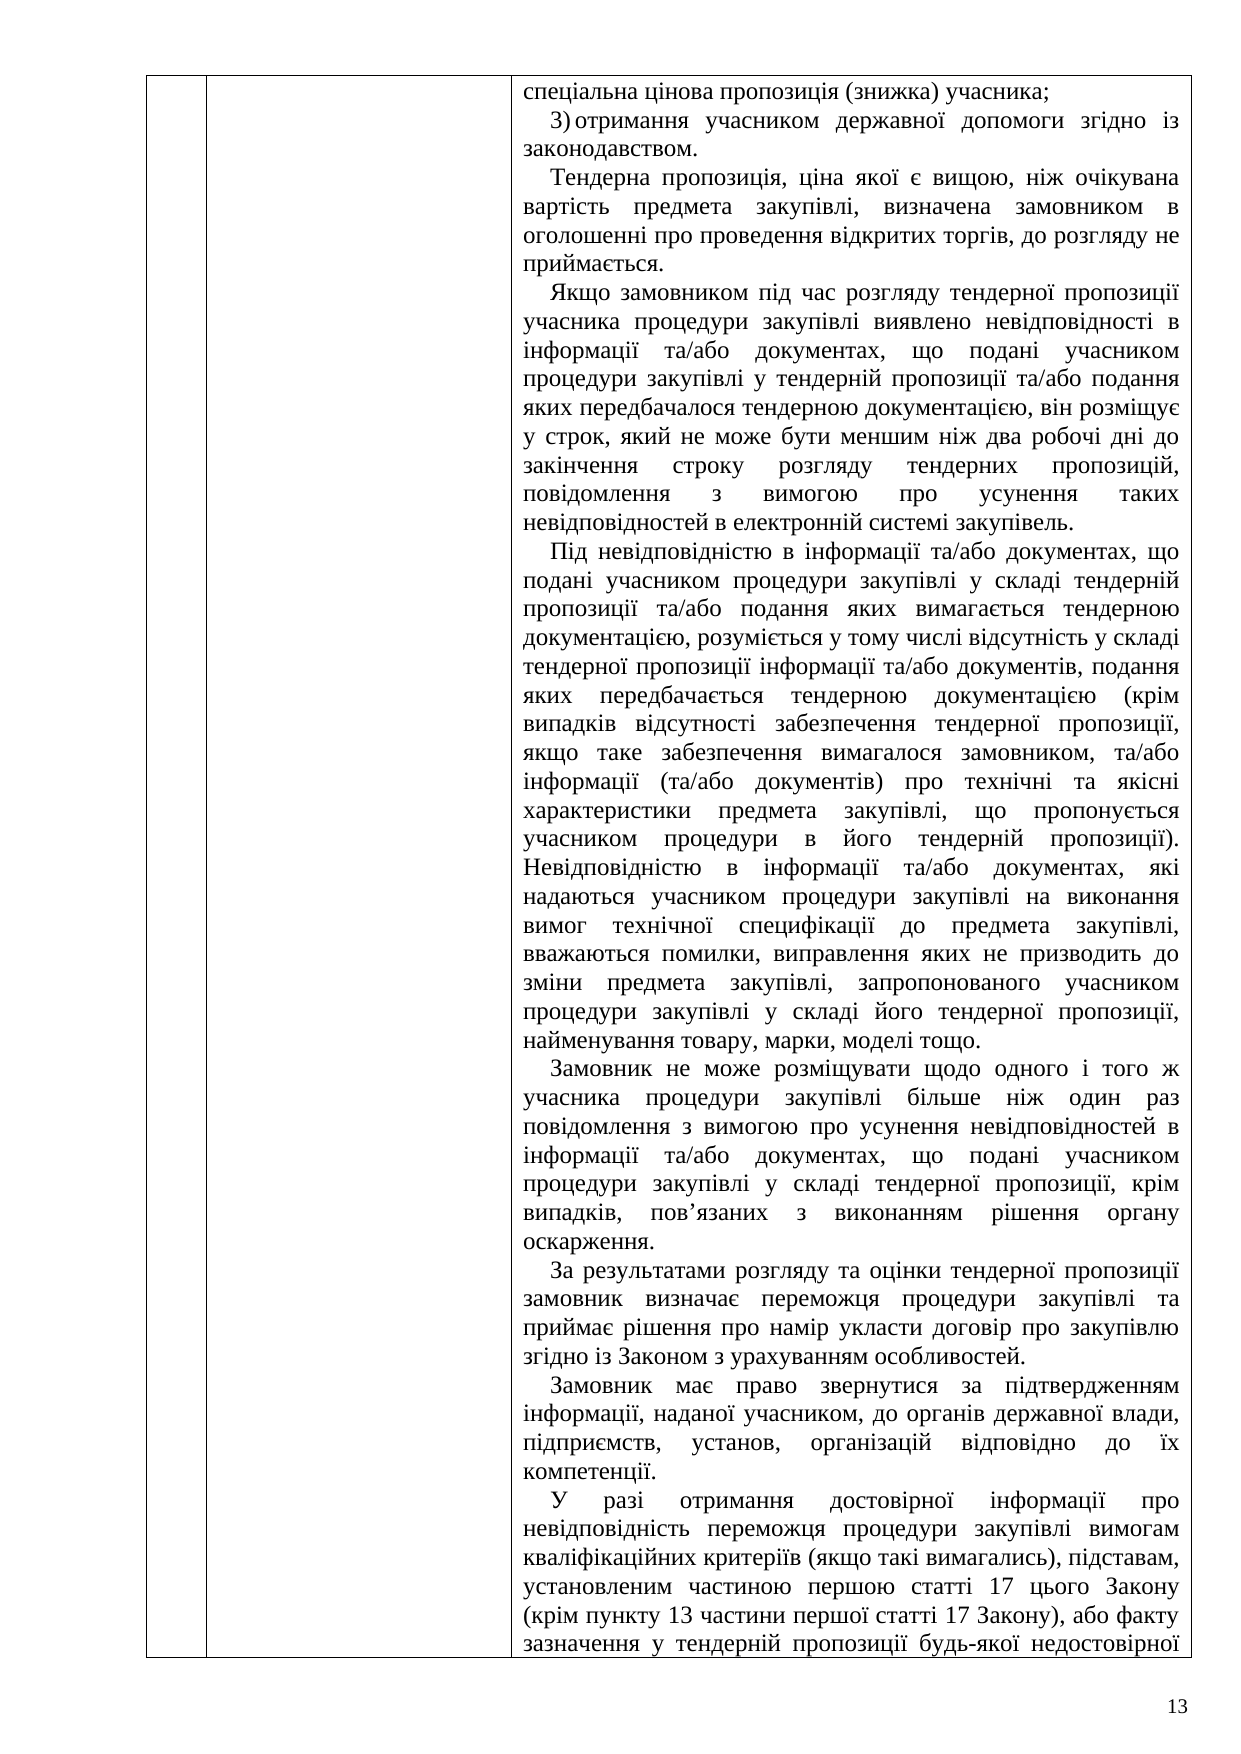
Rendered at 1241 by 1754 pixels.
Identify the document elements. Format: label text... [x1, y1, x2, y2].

table_cell 1 [147, 76, 206, 1657]
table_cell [207, 76, 511, 1657]
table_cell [512, 76, 1191, 1657]
